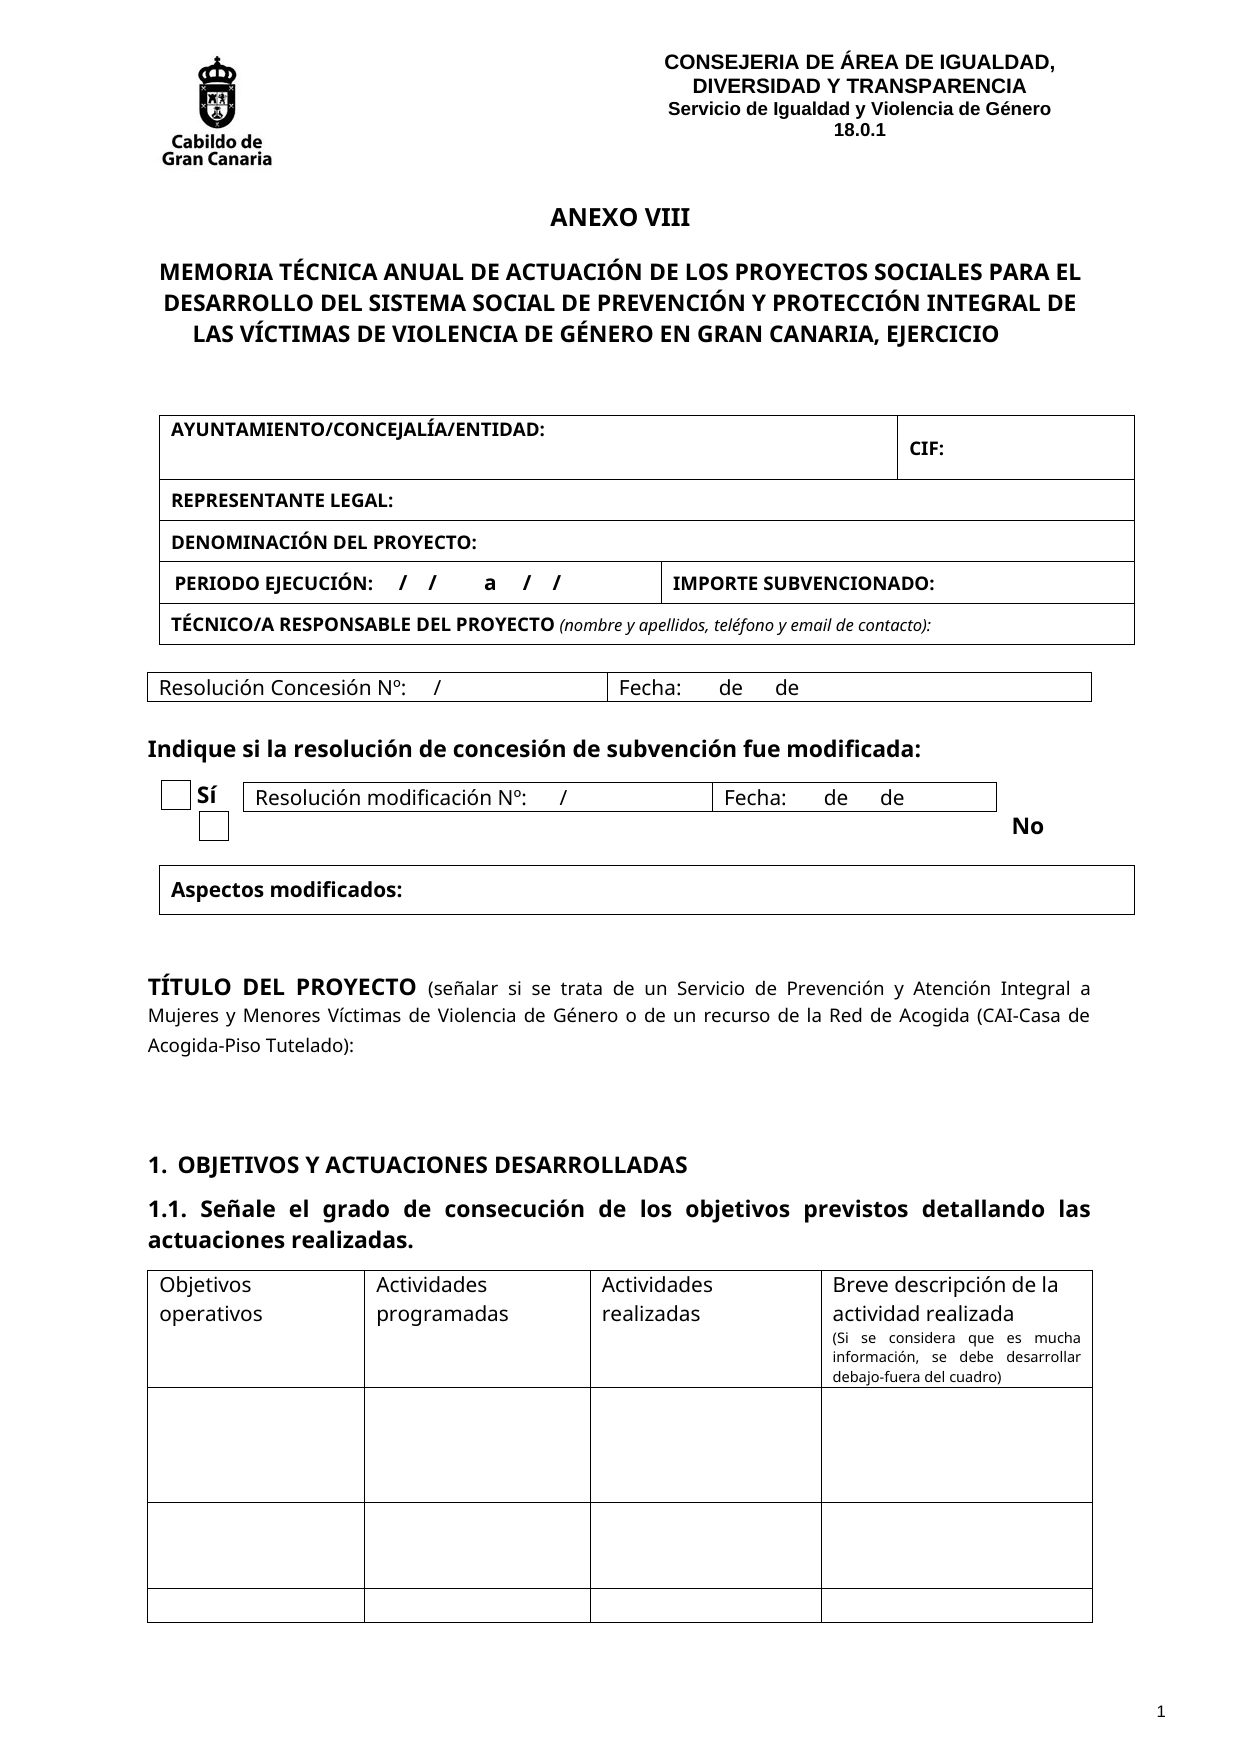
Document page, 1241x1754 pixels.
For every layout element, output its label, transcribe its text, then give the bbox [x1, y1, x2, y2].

table_cell IMPORTE SUBVENCIONADO: [662, 562, 1134, 602]
text Indique si la resolución de concesión de subvención fue modificada: [148, 733, 1092, 764]
table_cell [822, 1388, 1092, 1502]
table_cell [365, 1589, 590, 1622]
table_cell [822, 1589, 1092, 1622]
picture [147, 44, 286, 176]
table_header Fecha: de de [608, 673, 1091, 701]
text 1.1. Señale el grado de consecución de los objetivos previstos detallando las actuaciones realizadas. [148, 1193, 1092, 1255]
text TÍTULO DEL PROYECTO (señalar si se trata de un Servicio de Prevención y Atención Integral a Mujeres y Menores Víctimas de Violencia de Género o de un recurso de la Red de Acogida (CAI-Casa de Acogida-Piso Tutelado): [148, 971, 1092, 1059]
table_header Aspectos modificados: [160, 866, 1134, 914]
table_header Resolución modificación Nº: / [244, 783, 712, 811]
text Sí [148, 779, 1092, 810]
table_header Actividades realizadas [591, 1271, 821, 1387]
list OBJETIVOS Y ACTUACIONES DESARROLLADAS [148, 1149, 1092, 1180]
table_cell PERIODO EJECUCIÓN: / / a / / [160, 562, 661, 602]
text MEMORIA TÉCNICA ANUAL DE ACTUACIÓN DE LOS PROYECTOS SOCIALES PARA EL DESARROLLO DEL SISTEMA SOCIAL DE PREVENCIÓN Y PROTECCIÓN INTEGRAL DE LAS VÍCTIMAS DE VIOLENCIA DE GÉNERO EN GRAN CANARIA, EJERCICIO [148, 256, 1092, 350]
table_header Objetivos operativos [148, 1271, 364, 1387]
text ANEXO VIII [148, 199, 1092, 233]
table_header Fecha: de de [713, 783, 996, 811]
table_cell TÉCNICO/A RESPONSABLE DEL PROYECTO (nombre y apellidos, teléfono y email de contacto): [160, 604, 1134, 644]
table_header CIF: [898, 416, 1134, 478]
table_cell [148, 1589, 364, 1622]
table_header Breve descripción de la actividad realizada (Si se considera que es mucha información, se debe desarrollar debajo-fuera del cuadro) [822, 1271, 1092, 1387]
table_cell [822, 1503, 1092, 1588]
table_header Resolución Concesión Nº: / [148, 673, 607, 701]
table_cell [365, 1388, 590, 1502]
table_header AYUNTAMIENTO/CONCEJALÍA/ENTIDAD: [160, 416, 897, 478]
table_cell REPRESENTANTE LEGAL: [160, 480, 1134, 520]
table_cell DENOMINACIÓN DEL PROYECTO: [160, 521, 1134, 561]
table_cell [365, 1503, 590, 1588]
table_cell [148, 1388, 364, 1502]
table_cell [591, 1589, 821, 1622]
table_cell [591, 1388, 821, 1502]
table_cell [148, 1503, 364, 1588]
text No [148, 810, 1092, 841]
table_cell [591, 1503, 821, 1588]
table_header Actividades programadas [365, 1271, 590, 1387]
